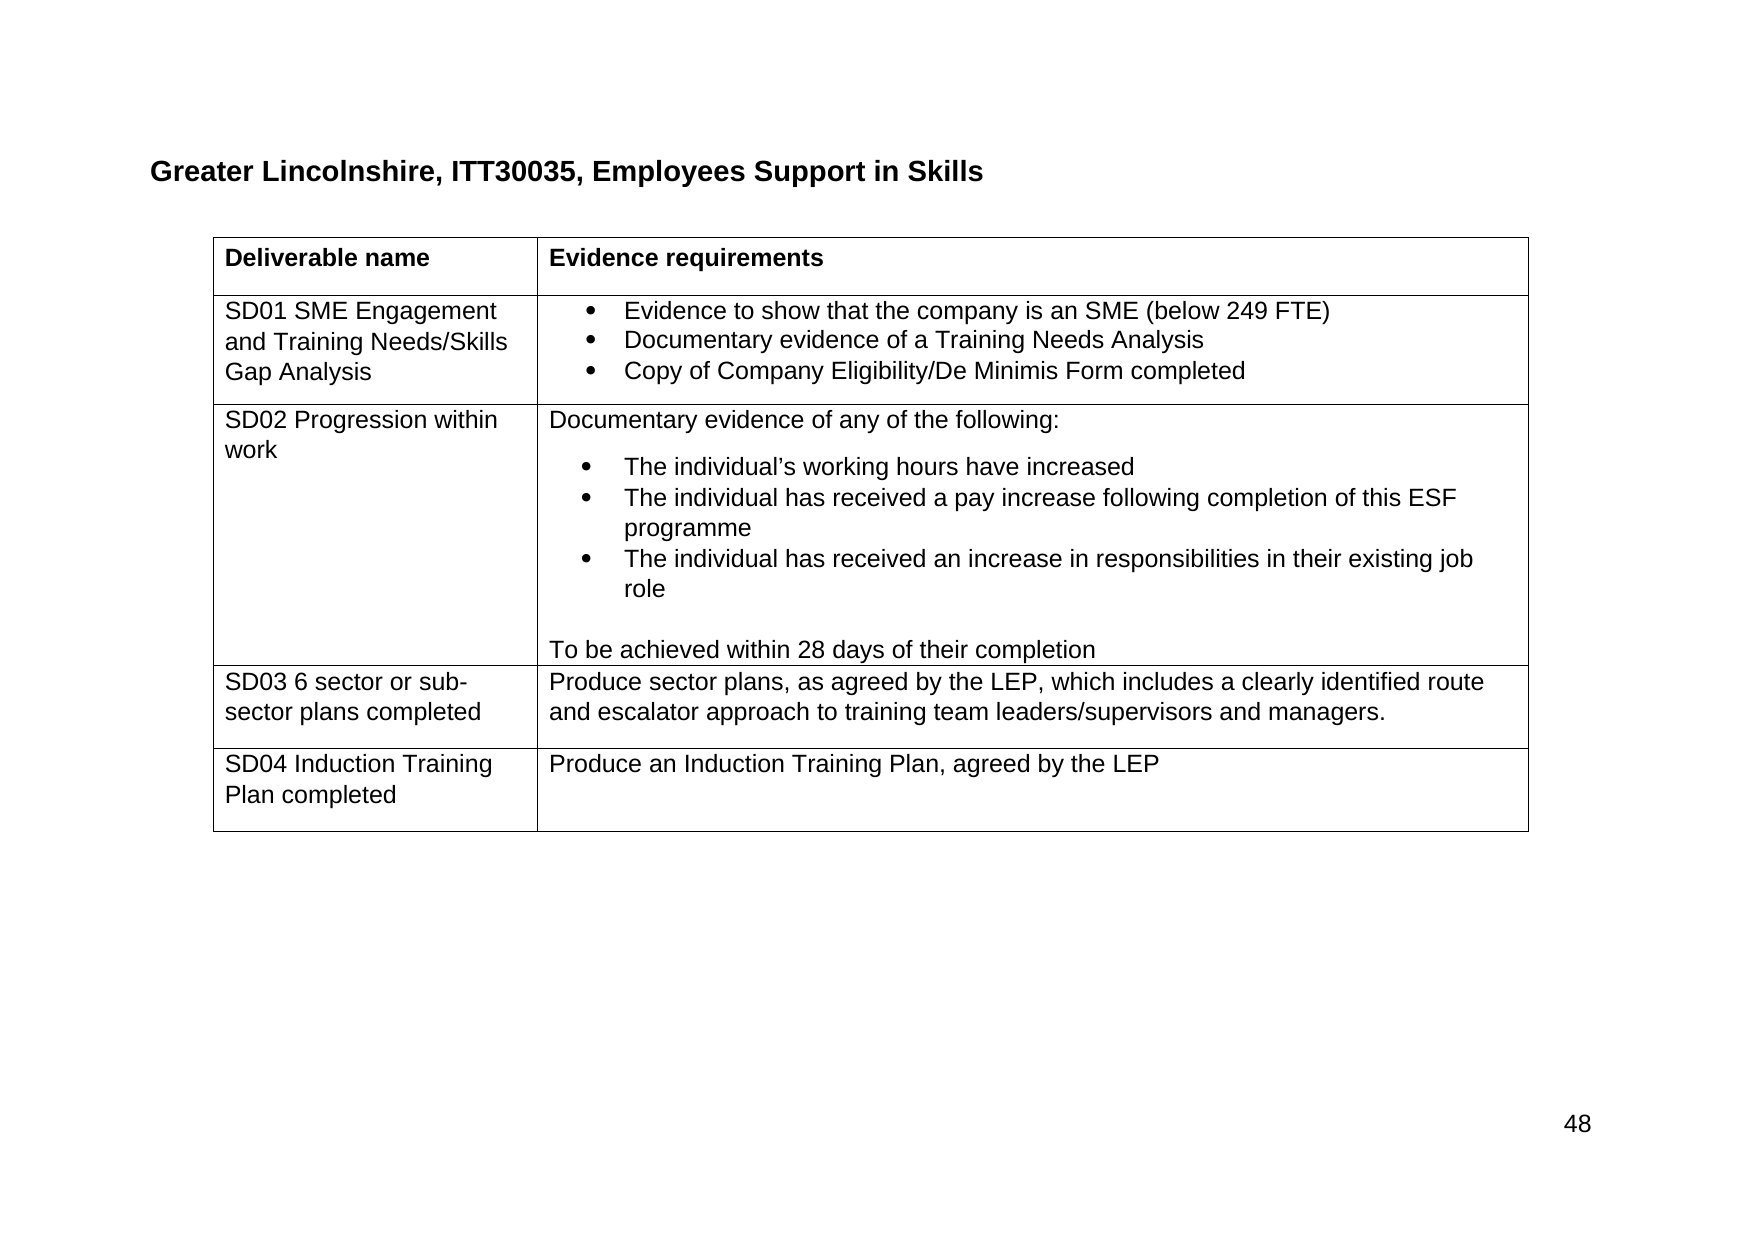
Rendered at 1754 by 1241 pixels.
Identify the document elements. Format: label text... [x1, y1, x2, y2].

table_cell SD01 SME Engagement and Training Needs/Skills Gap Analysis [214, 296, 537, 404]
table_cell SD04 Induction Training Plan completed [214, 749, 537, 831]
table_header Evidence requirements [538, 238, 1528, 295]
table_cell Produce an Induction Training Plan, agreed by the LEP [538, 749, 1528, 831]
table_cell Evidence to show that the company is an SME (below 249 FTE) Documentary evidence of a Training Needs Analysis Copy of Company Eligibility/De Minimis Form completed [538, 296, 1528, 404]
table_cell Documentary evidence of any of the following: The individual’s working hours have increased The individual has received a pay increase following completion of this ESF programme The individual has received an increase in responsibilities in their existing job role To be achieved within 28 days of their completion [538, 405, 1528, 665]
table_cell SD03 6 sector or sub-sector plans completed [214, 666, 537, 748]
subtitle Greater Lincolnshire, ITT30035, Employees Support in Skills [150, 154, 1591, 188]
table_cell SD02 Progression within work [214, 405, 537, 665]
table_cell Produce sector plans, as agreed by the LEP, which includes a clearly identified route and escalator approach to training team leaders/supervisors and managers. [538, 666, 1528, 748]
table_header Deliverable name [214, 238, 537, 295]
